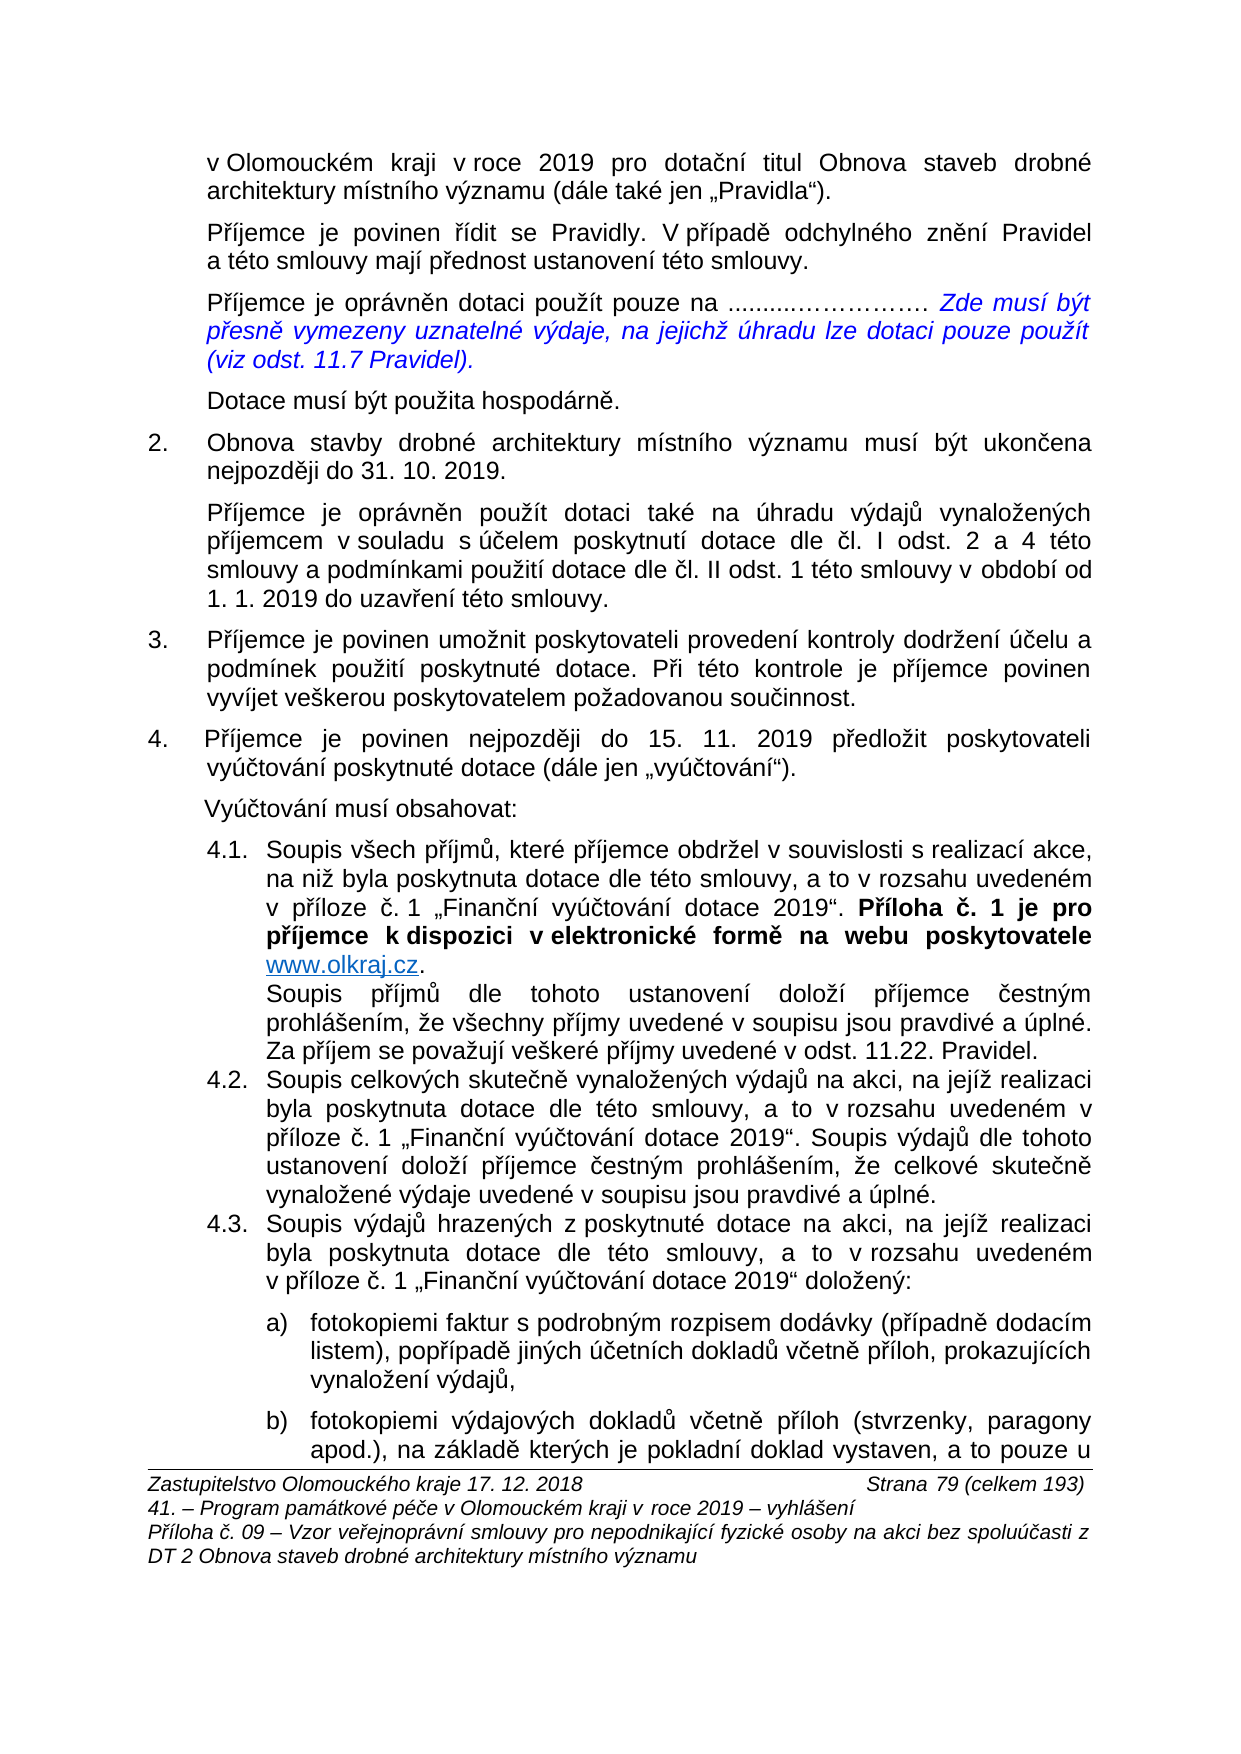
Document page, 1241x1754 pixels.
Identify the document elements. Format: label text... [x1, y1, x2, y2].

text Příjemce je oprávněn dotaci použít pouze na ..........……………. Zde musí být přesně vymezeny uznatelné výdaje, na jejichž úhradu lze dotaci pouze použít (viz odst. 11.7 Pravidel). [207, 288, 1093, 374]
list Příjemce je povinen nejpozději do 15. 11. 2019 předložit poskytovateli vyúčtování poskytnuté dotace (dále jen „vyúčtování“). [148, 724, 1093, 781]
text Příjemce je oprávněn použít dotaci také na úhradu výdajů vynaložených příjemcem v souladu s účelem poskytnutí dotace dle čl. I odst. 2 a 4 této smlouvy a podmínkami použití dotace dle čl. II odst. 1 této smlouvy v období od 1. 1. 2019 do uzavření této smlouvy. [207, 498, 1093, 613]
list Obnova stavby drobné architektury místního významu musí být ukončena nejpozději do 31. 10. 2019. [148, 428, 1093, 485]
list Soupis celkových skutečně vynaložených výdajů na akci, na jejíž realizaci byla poskytnuta dotace dle této smlouvy, a to v rozsahu uvedeném v příloze č. 1 „Finanční vyúčtování dotace 2019“. Soupis výdajů dle tohoto ustanovení doloží příjemce čestným prohlášením, že celkové skutečně vynaložené výdaje uvedené v soupisu jsou pravdivé a úplné. [207, 1065, 1093, 1209]
text Dotace musí být použita hospodárně. [207, 386, 1093, 415]
list Soupis všech příjmů, které příjemce obdržel v souvislosti s realizací akce, na niž byla poskytnuta dotace dle této smlouvy, a to v rozsahu uvedeném v příloze č. 1 „Finanční vyúčtování dotace 2019“. Příloha č. 1 je pro příjemce k dispozici v elektronické formě na webu poskytovatele www.olkraj.cz. [207, 835, 1093, 979]
list Příjemce je povinen umožnit poskytovateli provedení kontroly dodržení účelu a podmínek použití poskytnuté dotace. Při této kontrole je příjemce povinen vyvíjet veškerou poskytovatelem požadovanou součinnost. [148, 625, 1093, 711]
text Příjemce je povinen řídit se Pravidly. V případě odchylného znění Pravidel a této smlouvy mají přednost ustanovení této smlouvy. [207, 218, 1093, 275]
list fotokopiemi faktur s podrobným rozpisem dodávky (případně dodacím listem), popřípadě jiných účetních dokladů včetně příloh, prokazujících vynaložení výdajů, [266, 1308, 1093, 1394]
text Vyúčtování musí obsahovat: [204, 794, 1093, 823]
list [148, 148, 1093, 205]
list Soupis příjmů dle tohoto ustanovení doloží příjemce čestným prohlášením, že všechny příjmy uvedené v soupisu jsou pravdivé a úplné. Za příjem se považují veškeré příjmy uvedené v odst. 11.22. Pravidel. [266, 979, 1093, 1065]
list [266, 1406, 1093, 1464]
list Soupis výdajů hrazených z poskytnuté dotace na akci, na jejíž realizaci byla poskytnuta dotace dle této smlouvy, a to v rozsahu uvedeném v příloze č. 1 „Finanční vyúčtování dotace 2019“ doložený: [207, 1209, 1093, 1295]
